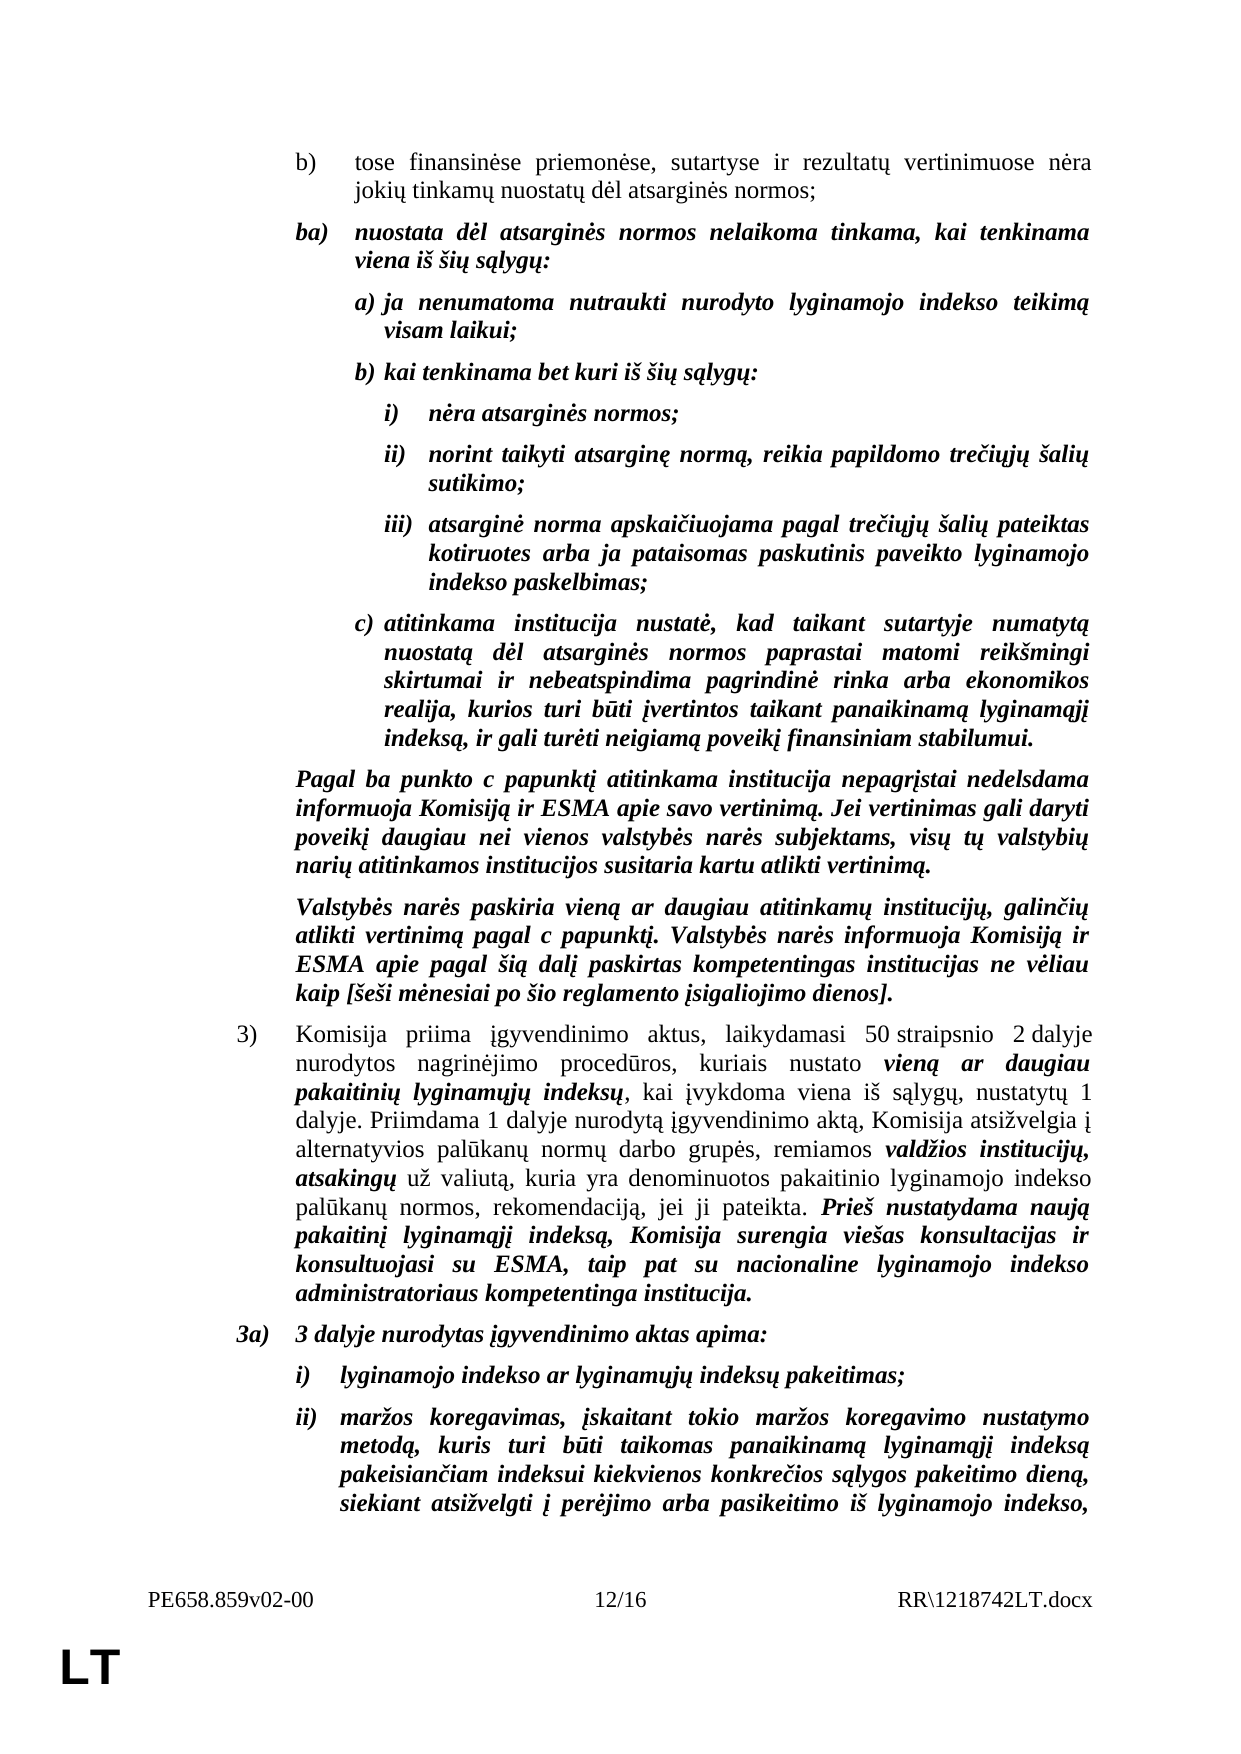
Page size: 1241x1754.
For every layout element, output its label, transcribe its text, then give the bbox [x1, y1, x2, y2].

list i) lyginamojo indekso ar lyginamųjų indeksų pakeitimas; [295, 1361, 1092, 1389]
list Valstybės narės paskiria vieną ar daugiau atitinkamų institucijų, galinčių atlikti vertinimą pagal c papunktį. Valstybės narės informuoja Komisiją ir ESMA apie pagal šią dalį paskirtas kompetentingas institucijas ne vėliau kaip [šeši mėnesiai po šio reglamento įsigaliojimo dienos]. [295, 892, 1092, 1007]
list b) tose finansinėse priemonėse, sutartyse ir rezultatų vertinimuose nėra jokių tinkamų nuostatų dėl atsarginės normos; [295, 147, 1092, 204]
list i) nėra atsarginės normos; [384, 398, 1092, 427]
list b) kai tenkinama bet kuri iš šių sąlygų: [354, 357, 1092, 386]
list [295, 1402, 1092, 1517]
list a) ja nenumatoma nutraukti nurodyto lyginamojo indekso teikimą visam laikui; [354, 287, 1092, 344]
list ii) norint taikyti atsarginę normą, reikia papildomo trečiųjų šalių sutikimo; [384, 439, 1092, 497]
list c) atitinkama institucija nustatė, kad taikant sutartyje numatytą nuostatą dėl atsarginės normos paprastai matomi reikšmingi skirtumai ir nebeatspindima pagrindinė rinka arba ekonomikos realija, kurios turi būti įvertintos taikant panaikinamą lyginamąjį indeksą, ir gali turėti neigiamą poveikį finansiniam stabilumui. [354, 608, 1092, 752]
list Pagal ba punkto c papunktį atitinkama institucija nepagrįstai nedelsdama informuoja Komisiją ir ESMA apie savo vertinimą. Jei vertinimas gali daryti poveikį daugiau nei vienos valstybės narės subjektams, visų tų valstybių narių atitinkamos institucijos susitaria kartu atlikti vertinimą. [295, 764, 1092, 879]
list 3) Komisija priima įgyvendinimo aktus, laikydamasi 50 straipsnio 2 dalyje nurodytos nagrinėjimo procedūros, kuriais nustato vieną ar daugiau pakaitinių lyginamųjų indeksų, kai įvykdoma viena iš sąlygų, nustatytų 1 dalyje. Priimdama 1 dalyje nurodytą įgyvendinimo aktą, Komisija atsižvelgia į alternatyvios palūkanų normų darbo grupės, remiamos valdžios institucijų, atsakingų už valiutą, kuria yra denominuotos pakaitinio lyginamojo indekso palūkanų normos, rekomendaciją, jei ji pateikta. Prieš nustatydama naują pakaitinį lyginamąjį indeksą, Komisija surengia viešas konsultacijas ir konsultuojasi su ESMA, taip pat su nacionaline lyginamojo indekso administratoriaus kompetentinga institucija. [236, 1019, 1092, 1307]
list iii) atsarginė norma apskaičiuojama pagal trečiųjų šalių pateiktas kotiruotes arba ja pataisomas paskutinis paveikto lyginamojo indekso paskelbimas; [384, 509, 1092, 596]
list ba) nuostata dėl atsarginės normos nelaikoma tinkama, kai tenkinama viena iš šių sąlygų: [295, 217, 1092, 274]
list 3a) 3 dalyje nurodytas įgyvendinimo aktas apima: [236, 1319, 1092, 1348]
